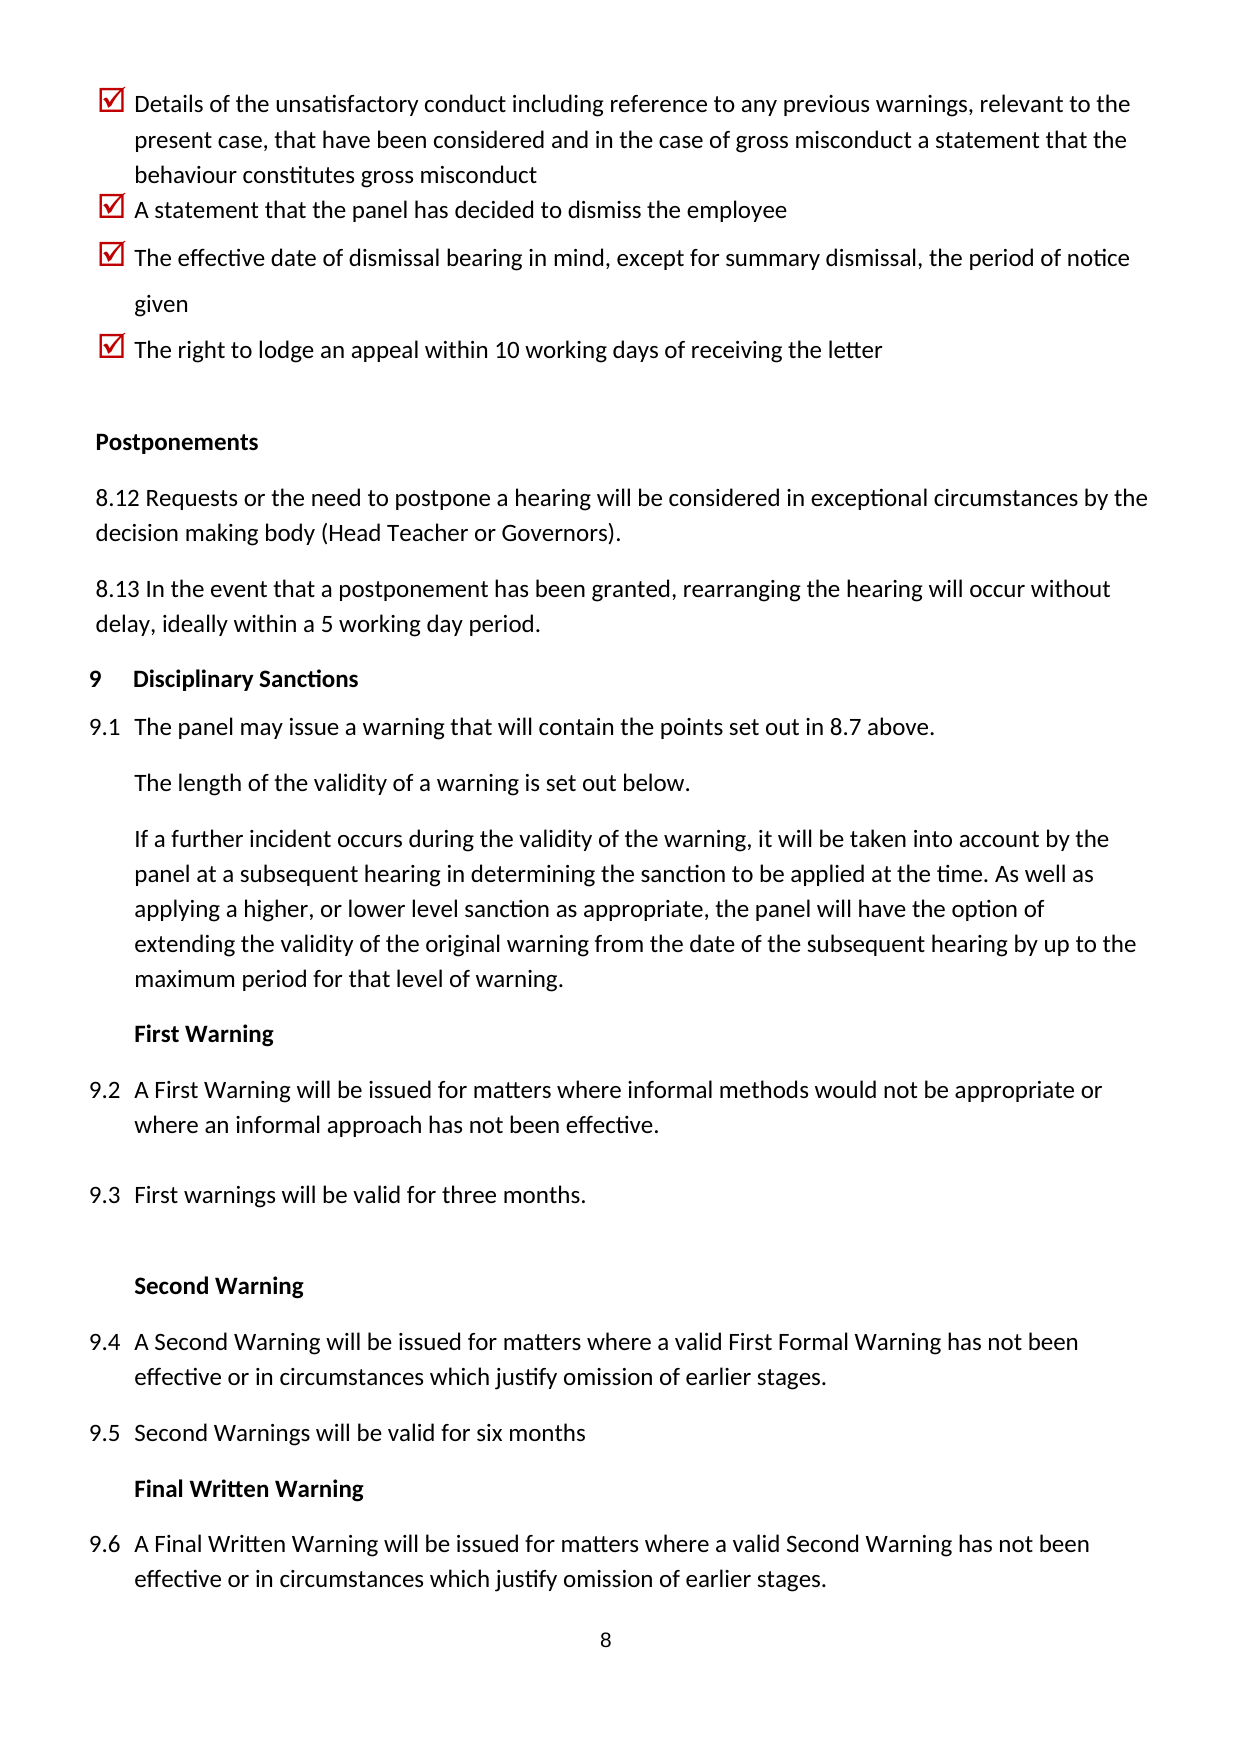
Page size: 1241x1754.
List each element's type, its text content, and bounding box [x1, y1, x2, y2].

text 9.3 First warnings will be valid for three months. [89, 1179, 1152, 1210]
text 9.4 A Second Warning will be issued for matters where a valid First Formal Warning has not been effective or in circumstances which justify omission of earlier stages. [89, 1326, 1152, 1392]
text 9.6 A Final Written Warning will be issued for matters where a valid Second Warning has not been effective or in circumstances which justify omission of earlier stages. [89, 1529, 1152, 1594]
text 8.13 In the event that a postponement has been granted, rearranging the hearing will occur without delay, ideally within a 5 working day period. [95, 573, 1152, 638]
text 9.5 Second Warnings will be valid for six months [89, 1417, 1152, 1447]
text Postponements [95, 426, 1152, 457]
list The effective date of dismissal bearing in mind, except for summary dismissal, the period of notice given [97, 242, 1152, 319]
text If a further incident occurs during the validity of the warning, it will be taken into account by the panel at a subsequent hearing in determining the sanction to be applied at the time. As well as applying a higher, or lower level sanction as appropriate, the panel will have the option of extending the validity of the original warning from the date of the subsequent hearing by up to the maximum period for that level of warning. [134, 823, 1152, 993]
text 8.12 Requests or the need to postpone a hearing will be considered in exceptional circumstances by the decision making body (Head Teacher or Governors). [95, 482, 1152, 547]
text 9.1 The panel may issue a warning that will contain the points set out in 8.7 above. [89, 711, 1152, 742]
text First Warning [59, 1019, 1152, 1049]
text The length of the validity of a warning is set out below. [134, 767, 1152, 797]
text 9.2 A First Warning will be issued for matters where informal methods would not be appropriate or where an informal approach has not been effective. [89, 1074, 1152, 1140]
list A statement that the panel has decided to dismiss the employee [97, 194, 1152, 226]
text 9 Disciplinary Sanctions [89, 664, 1152, 694]
list The right to lodge an appeal within 10 working days of receiving the letter [97, 334, 1152, 366]
text Second Warning [59, 1270, 1152, 1301]
text Final Written Warning [59, 1473, 1152, 1503]
list Details of the unsatisfactory conduct including reference to any previous warnings, relevant to the present case, that have been considered and in the case of gross misconduct a statement that the behaviour constitutes gross misconduct [97, 89, 1152, 190]
